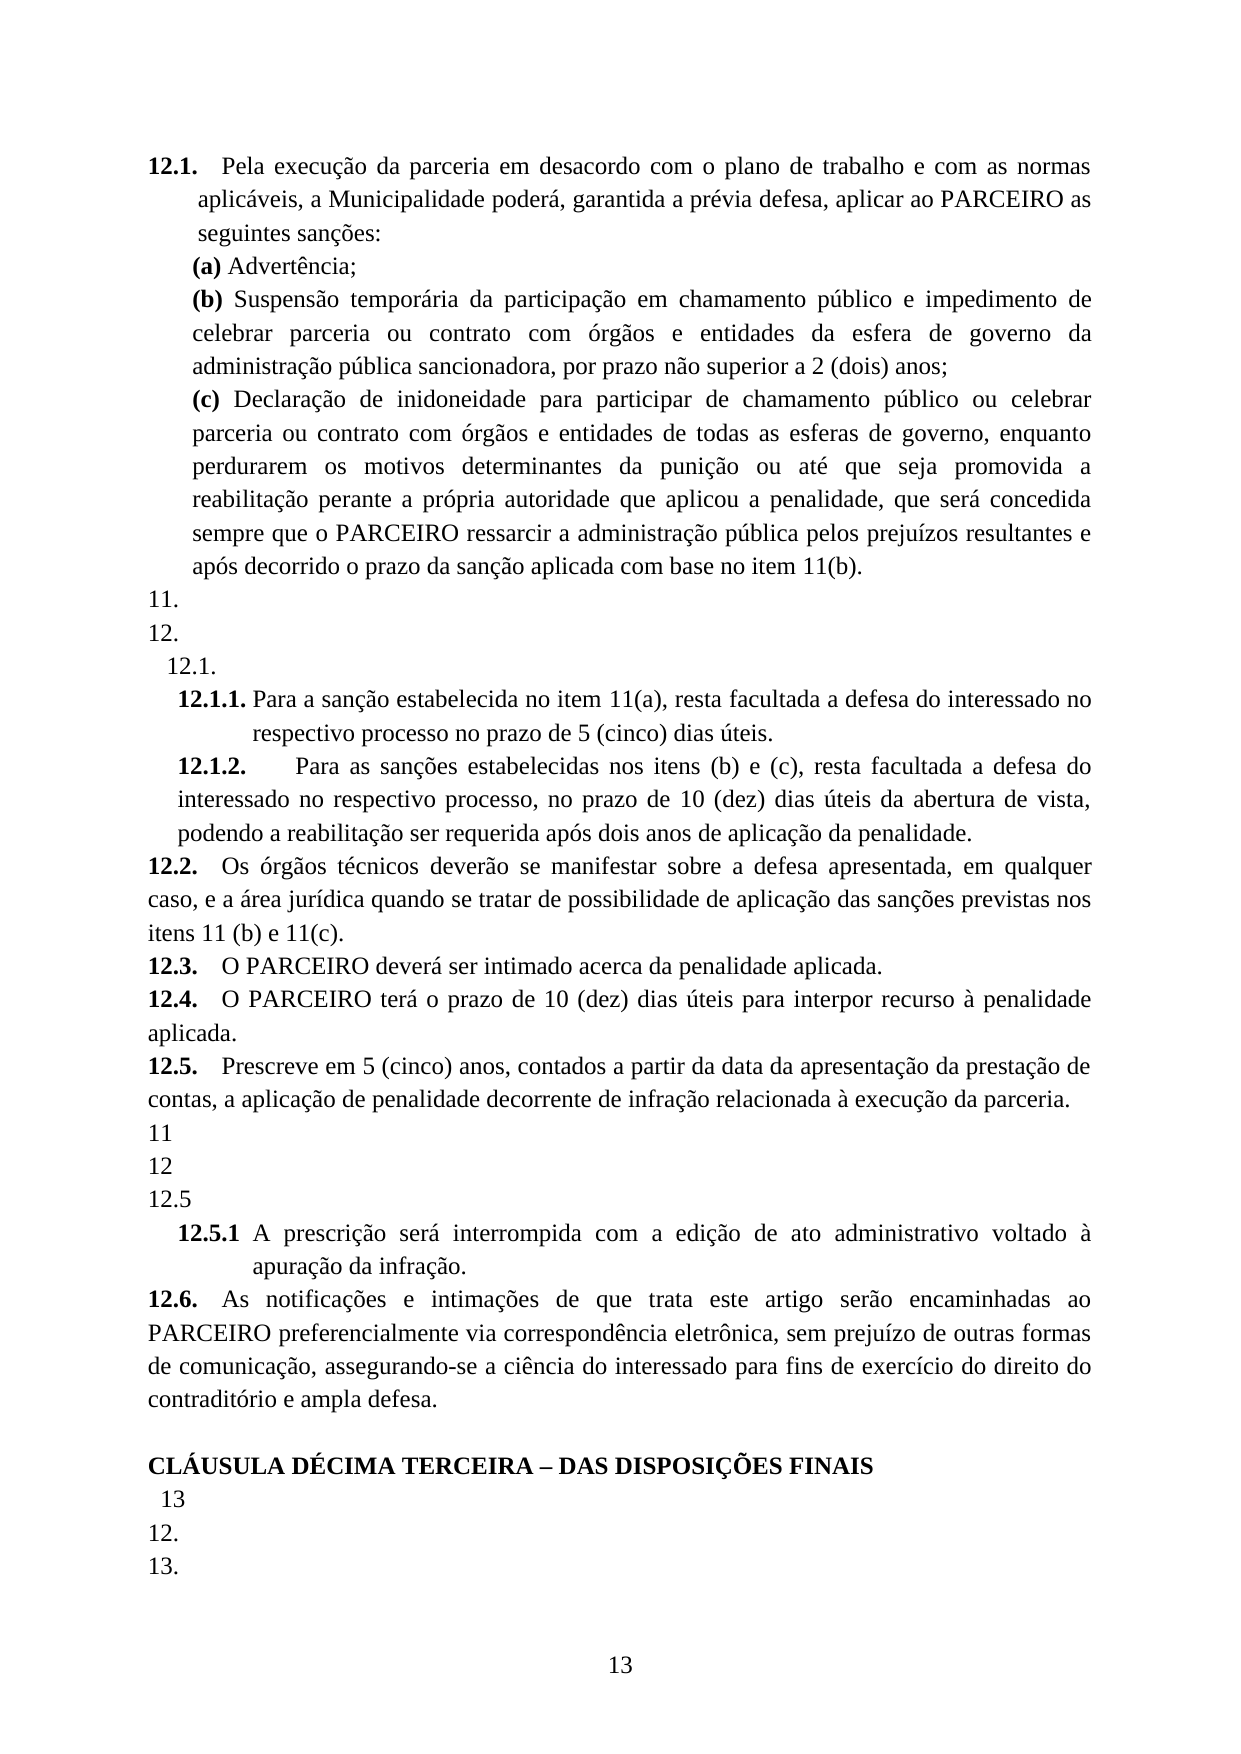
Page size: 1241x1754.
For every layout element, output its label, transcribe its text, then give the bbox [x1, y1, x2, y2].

list As notificações e intimações de que trata este artigo serão encaminhadas ao PARCEIRO preferencialmente via correspondência eletrônica, sem prejuízo de outras formas de comunicação, assegurando-se a ciência do interessado para fins de exercício do direito do contraditório e ampla defesa. [148, 1281, 1092, 1414]
list O PARCEIRO terá o prazo de 10 (dez) dias úteis para interpor recurso à penalidade aplicada. [148, 981, 1092, 1048]
list Para as sanções estabelecidas nos itens (b) e (c), resta facultada a defesa do interessado no respectivo processo, no prazo de 10 (dez) dias úteis da abertura de vista, podendo a reabilitação ser requerida após dois anos de aplicação da penalidade. [177, 748, 1092, 848]
list A prescrição será interrompida com a edição de ato administrativo voltado à apuração da infração. [177, 1214, 1092, 1281]
list O PARCEIRO deverá ser intimado acerca da penalidade aplicada. [148, 948, 1092, 981]
list Para a sanção estabelecida no item 12.1(a), resta facultada a defesa do interessado no respectivo processo no prazo de 5 (cinco) dias úteis. [177, 681, 1092, 748]
list Pela execução da parceria em desacordo com o plano de trabalho e com as normas aplicáveis, a Municipalidade poderá, garantida a prévia defesa, aplicar ao PARCEIRO as seguintes sanções: [148, 148, 1092, 248]
text CLÁUSULA DÉCIMA TERCEIRA – DAS DISPOSIÇÕES FINAIS [148, 1448, 1080, 1481]
list Prescreve em 5 (cinco) anos, contados a partir da data da apresentação da prestação de contas, a aplicação de penalidade decorrente de infração relacionada à execução da parceria. [148, 1048, 1092, 1114]
text (b) Suspensão temporária da participação em chamamento público e impedimento de celebrar parceria ou contrato com órgãos e entidades da esfera de governo da administração pública sancionadora, por prazo não superior a 2 (dois) anos; [192, 281, 1092, 381]
list Os órgãos técnicos deverão se manifestar sobre a defesa apresentada, em qualquer caso, e a área jurídica quando se tratar de possibilidade de aplicação das sanções previstas nos itens 12.1 (b) e 12.1(c). [148, 848, 1092, 948]
text (a) Advertência; [192, 248, 1092, 281]
text (c) Declaração de inidoneidade para participar de chamamento público ou celebrar parceria ou contrato com órgãos e entidades de todas as esferas de governo, enquanto perdurarem os motivos determinantes da punição ou até que seja promovida a reabilitação perante a própria autoridade que aplicou a penalidade, que será concedida sempre que o PARCEIRO ressarcir a administração pública pelos prejuízos resultantes e após decorrido o prazo da sanção aplicada com base no item 12.1(b). [192, 381, 1092, 581]
